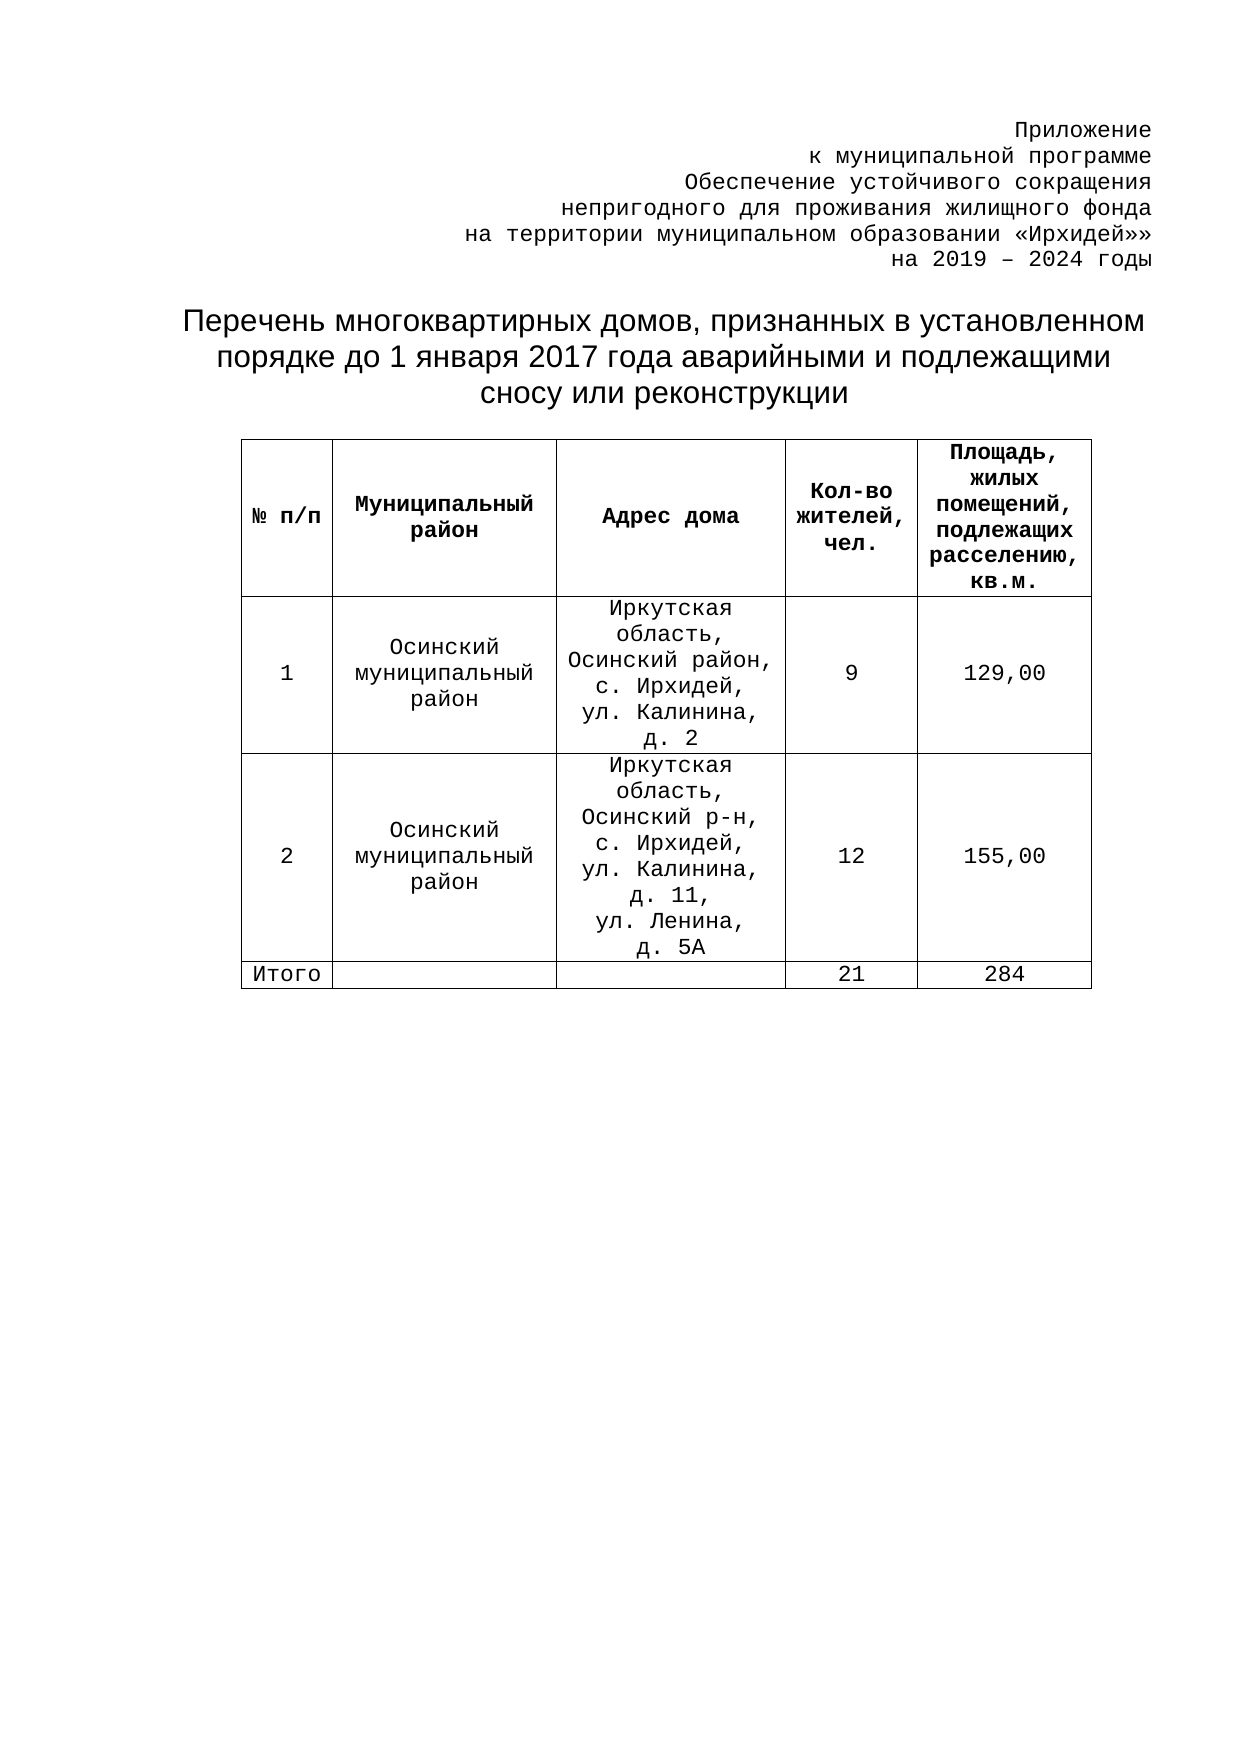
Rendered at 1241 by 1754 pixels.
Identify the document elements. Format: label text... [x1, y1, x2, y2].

table_cell Итого [242, 962, 332, 988]
table_cell 9 [786, 597, 917, 752]
table_cell [333, 962, 556, 988]
text Перечень многоквартирных домов, признанных в установленном порядке до 1 января 2017 года аварийными и подлежащими сносу или реконструкции [177, 302, 1152, 410]
text к муниципальной программе [177, 144, 1152, 170]
table_cell Осинский муниципальный район [333, 597, 556, 752]
table_cell 12 [786, 754, 917, 961]
table_cell 2 [242, 754, 332, 961]
table_header Кол-во жителей, чел. [786, 440, 917, 596]
table_cell Осинский муниципальный район [333, 754, 556, 961]
table_cell [557, 962, 785, 988]
text на 2019 – 2024 годы [177, 248, 1152, 274]
table_header Адрес дома [557, 440, 785, 596]
table_cell 1 [242, 597, 332, 752]
table_cell 129,00 [918, 597, 1091, 752]
table_cell 155,00 [918, 754, 1091, 961]
table_cell Иркутская область, Осинский район, с. Ирхидей, ул. Калинина, д. 2 [557, 597, 785, 752]
table_header Площадь, жилых помещений, подлежащих расселению, кв.м. [918, 440, 1091, 596]
table_cell Иркутская область, Осинский р-н, с. Ирхидей, ул. Калинина, д. 11, ул. Ленина, д. 5А [557, 754, 785, 961]
table_cell 21 [786, 962, 917, 988]
text Приложение [177, 118, 1152, 144]
table_header № п/п [242, 440, 332, 596]
text непригодного для проживания жилищного фонда [177, 196, 1152, 222]
text на территории муниципальном образовании «Ирхидей»» [177, 222, 1152, 248]
table_cell 284 [918, 962, 1091, 988]
table_header Муниципальный район [333, 440, 556, 596]
text Обеспечение устойчивого сокращения [177, 170, 1152, 196]
